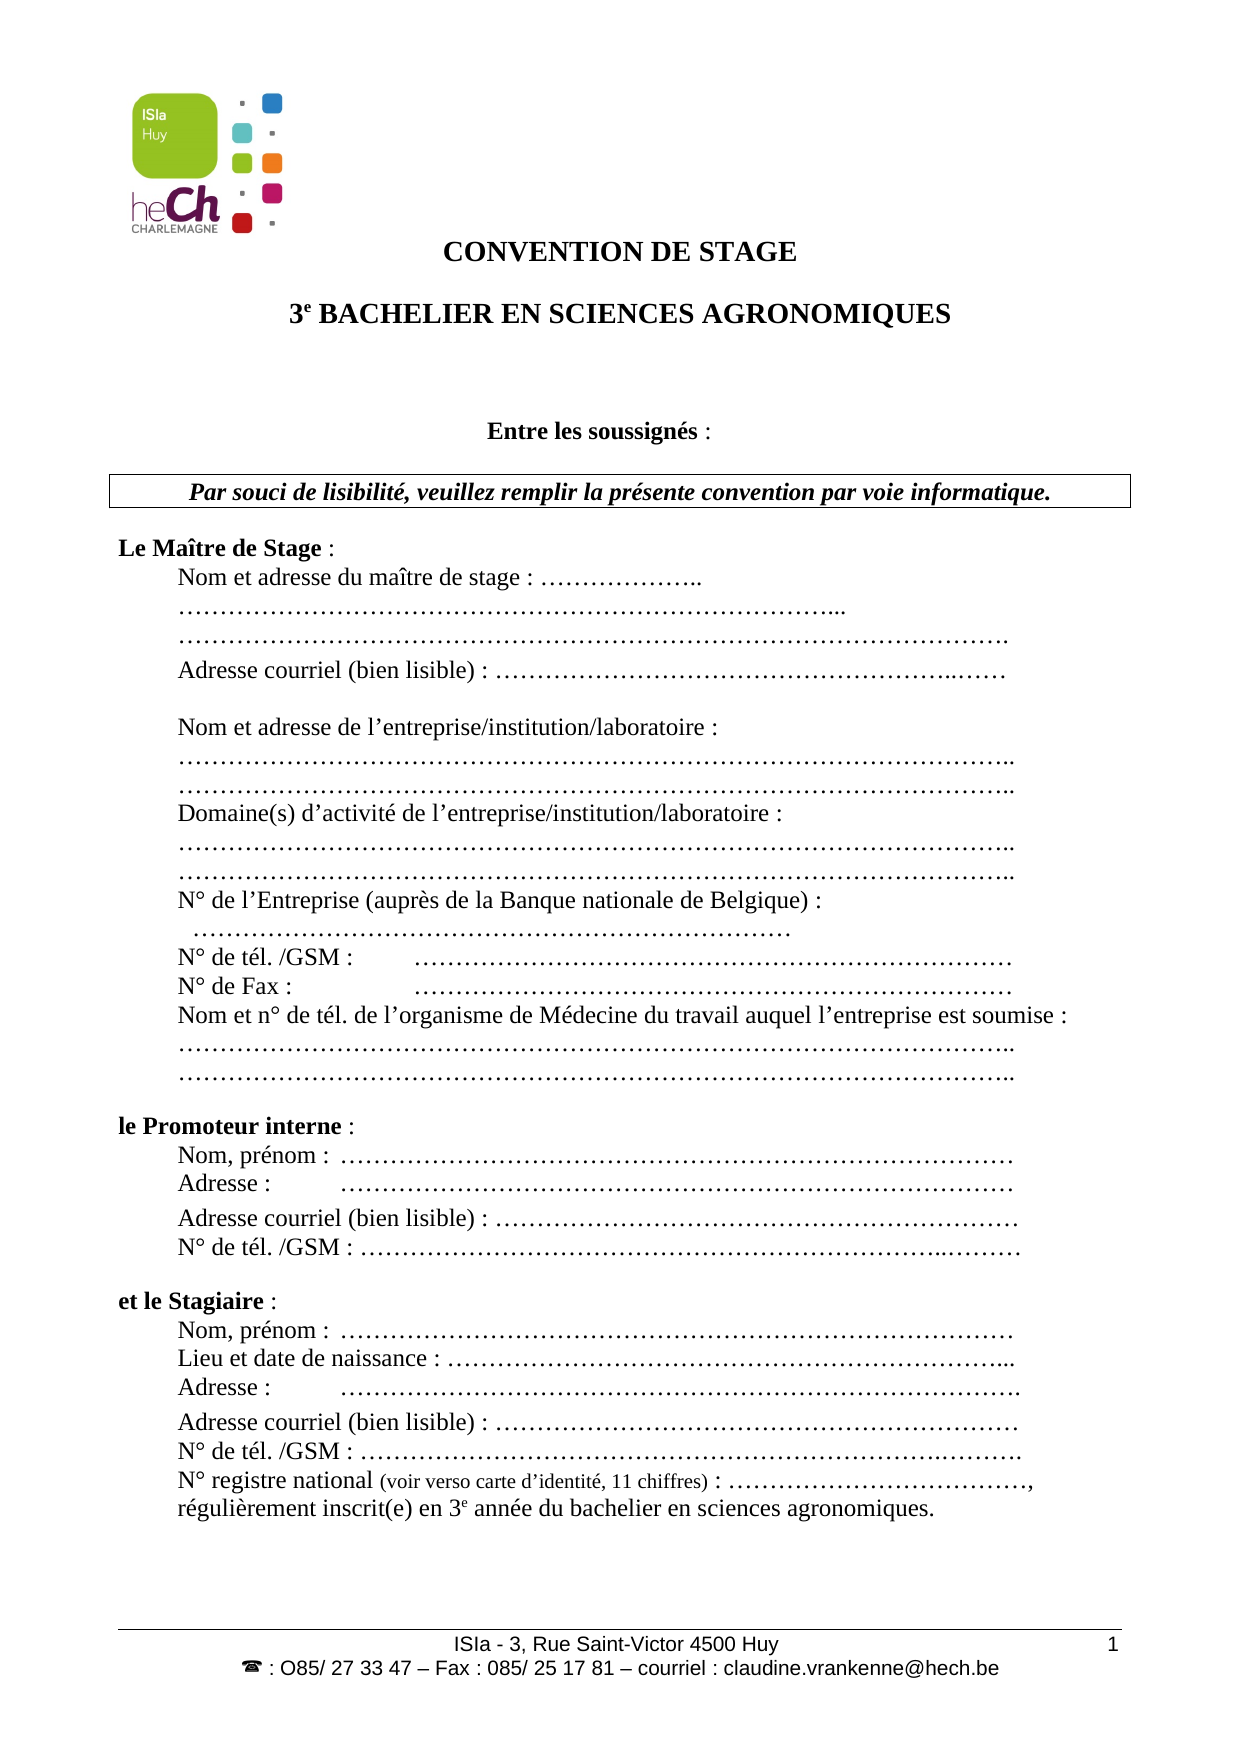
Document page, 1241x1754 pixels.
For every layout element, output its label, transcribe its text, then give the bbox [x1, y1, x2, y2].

text le Promoteur interne : [118, 1111, 1122, 1140]
text Adresse courriel (bien lisible) : ………………………………………………..…… [177, 655, 1122, 683]
text Nom et adresse du maître de stage : ………………..……………………………………………………………………... [177, 562, 1122, 620]
text ………………………………………………………………………………………. [177, 620, 1122, 648]
text Adresse courriel (bien lisible) : ……………………………………………………… [177, 1203, 1122, 1232]
text 3e BAChelier EN SCIENCES AGRONOMIQUES [118, 296, 1122, 330]
text ……………………………………………………………………………………….. [177, 827, 1122, 856]
text et le Stagiaire : [118, 1286, 1122, 1315]
text ……………………………………………………………………………………….. [177, 741, 1122, 770]
text Par souci de lisibilité, veuillez remplir la présente convention par voie informatique. [110, 475, 1130, 507]
text Entre les soussignés : [413, 416, 1122, 445]
text Adresse : ………………………………………………………………………. [177, 1372, 1122, 1401]
text N° de tél. /GSM : ……………………………………………………………… [177, 942, 1122, 971]
text Nom et adresse de l’entreprise/institution/laboratoire : [177, 712, 1122, 741]
text N° de Fax : ……………………………………………………………… [177, 971, 1122, 1000]
text Nom, prénom : ……………………………………………………………………… [177, 1140, 1122, 1168]
text régulièrement inscrit(e) en 3e année du bachelier en sciences agronomiques. [177, 1493, 1122, 1522]
text CONVENTION DE STAGE [118, 234, 1122, 267]
text Nom et n° de tél. de l’organisme de Médecine du travail auquel l’entreprise est soumise : ……………………………………………………………………………………….. [177, 1000, 1122, 1057]
picture [117, 73, 297, 253]
text N° de tél. /GSM : ……………………………………………………………..……… [177, 1232, 1122, 1261]
text N° de tél. /GSM : …………………………………………………………….………. [177, 1436, 1122, 1465]
text Adresse courriel (bien lisible) : ……………………………………………………… [177, 1407, 1122, 1436]
text ……………………………………………………………………………………….. [177, 1057, 1122, 1086]
text Adresse : ……………………………………………………………………… [177, 1168, 1122, 1197]
text ……………………………………………………………………………………….. [177, 770, 1122, 798]
text N° registre national (voir verso carte d’identité, 11 chiffres) : ………………………………, [177, 1465, 1122, 1493]
text Lieu et date de naissance : …………………………………………………………... [177, 1343, 1122, 1372]
text ……………………………………………………………………………………….. [177, 856, 1122, 885]
text Domaine(s) d’activité de l’entreprise/institution/laboratoire : [177, 798, 1122, 827]
text N° de l’Entreprise (auprès de la Banque nationale de Belgique) : ……………………………………………………………… [177, 885, 1122, 942]
text Nom, prénom : ……………………………………………………………………… [177, 1315, 1122, 1343]
text Le Maître de Stage : [118, 533, 1122, 562]
